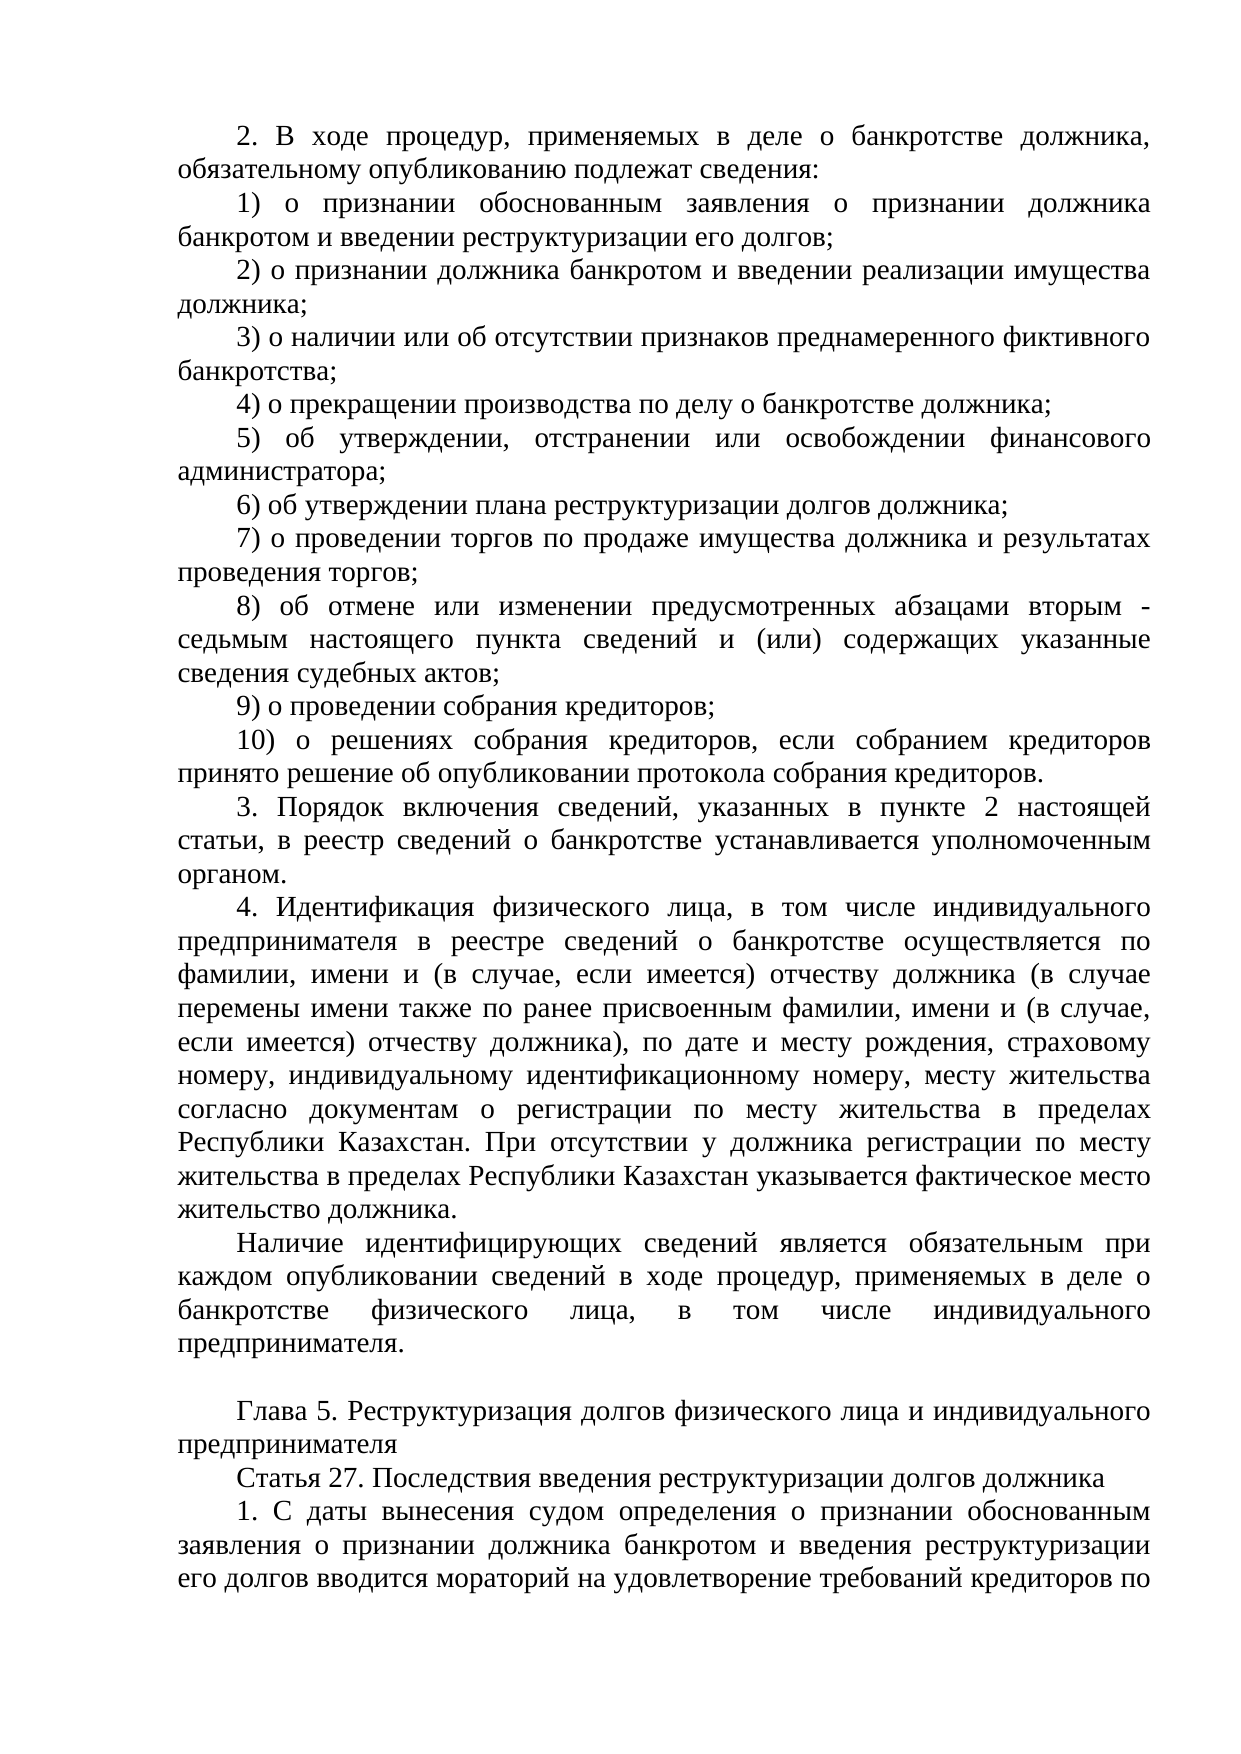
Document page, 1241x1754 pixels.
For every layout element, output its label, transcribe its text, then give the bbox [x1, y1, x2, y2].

text 8) об отмене или изменении предусмотренных абзацами вторым - седьмым настоящего пункта сведений и (или) содержащих указанные сведения судебных актов; [177, 588, 1152, 688]
text 9) о проведении собрания кредиторов; [177, 688, 1152, 722]
text 4) о прекращении производства по делу о банкротстве должника; [177, 386, 1152, 420]
text 3. Порядок включения сведений, указанных в пункте 2 настоящей статьи, в реестр сведений о банкротстве устанавливается уполномоченным органом. [177, 789, 1152, 889]
text 4. Идентификация физического лица, в том числе индивидуального предпринимателя в реестре сведений о банкротстве осуществляется по фамилии, имени и (в случае, если имеется) отчеству должника (в случае перемены имени также по ранее присвоенным фамилии, имени и (в случае, если имеется) отчеству должника), по дате и месту рождения, страховому номеру, индивидуальному идентификационному номеру, месту жительства согласно документам о регистрации по месту жительства в пределах Республики Казахстан. При отсутствии у должника регистрации по месту жительства в пределах Республики Казахстан указывается фактическое место жительство должника. [177, 889, 1152, 1225]
text Глава 5. Реструктуризация долгов физического лица и индивидуального предпринимателя [177, 1393, 1152, 1460]
text 5) об утверждении, отстранении или освобождении финансового администратора; [177, 420, 1152, 487]
text Статья 27. Последствия введения реструктуризации долгов должника [177, 1460, 1152, 1493]
text 6) об утверждении плана реструктуризации долгов должника; [177, 487, 1152, 521]
text 2) о признании должника банкротом и введении реализации имущества должника; [177, 252, 1152, 319]
text 10) о решениях собрания кредиторов, если собранием кредиторов принято решение об опубликовании протокола собрания кредиторов. [177, 722, 1152, 789]
text 3) о наличии или об отсутствии признаков преднамеренного фиктивного банкротства; [177, 319, 1152, 386]
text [177, 1493, 1152, 1594]
text Наличие идентифицирующих сведений является обязательным при каждом опубликовании сведений в ходе процедур, применяемых в деле о банкротстве физического лица, в том числе индивидуального предпринимателя. [177, 1225, 1152, 1359]
text 7) о проведении торгов по продаже имущества должника и результатах проведения торгов; [177, 521, 1152, 588]
text 2. В ходе процедур, применяемых в деле о банкротстве должника, обязательному опубликованию подлежат сведения: [177, 118, 1152, 185]
text 1) о признании обоснованным заявления о признании должника банкротом и введении реструктуризации его долгов; [177, 185, 1152, 252]
